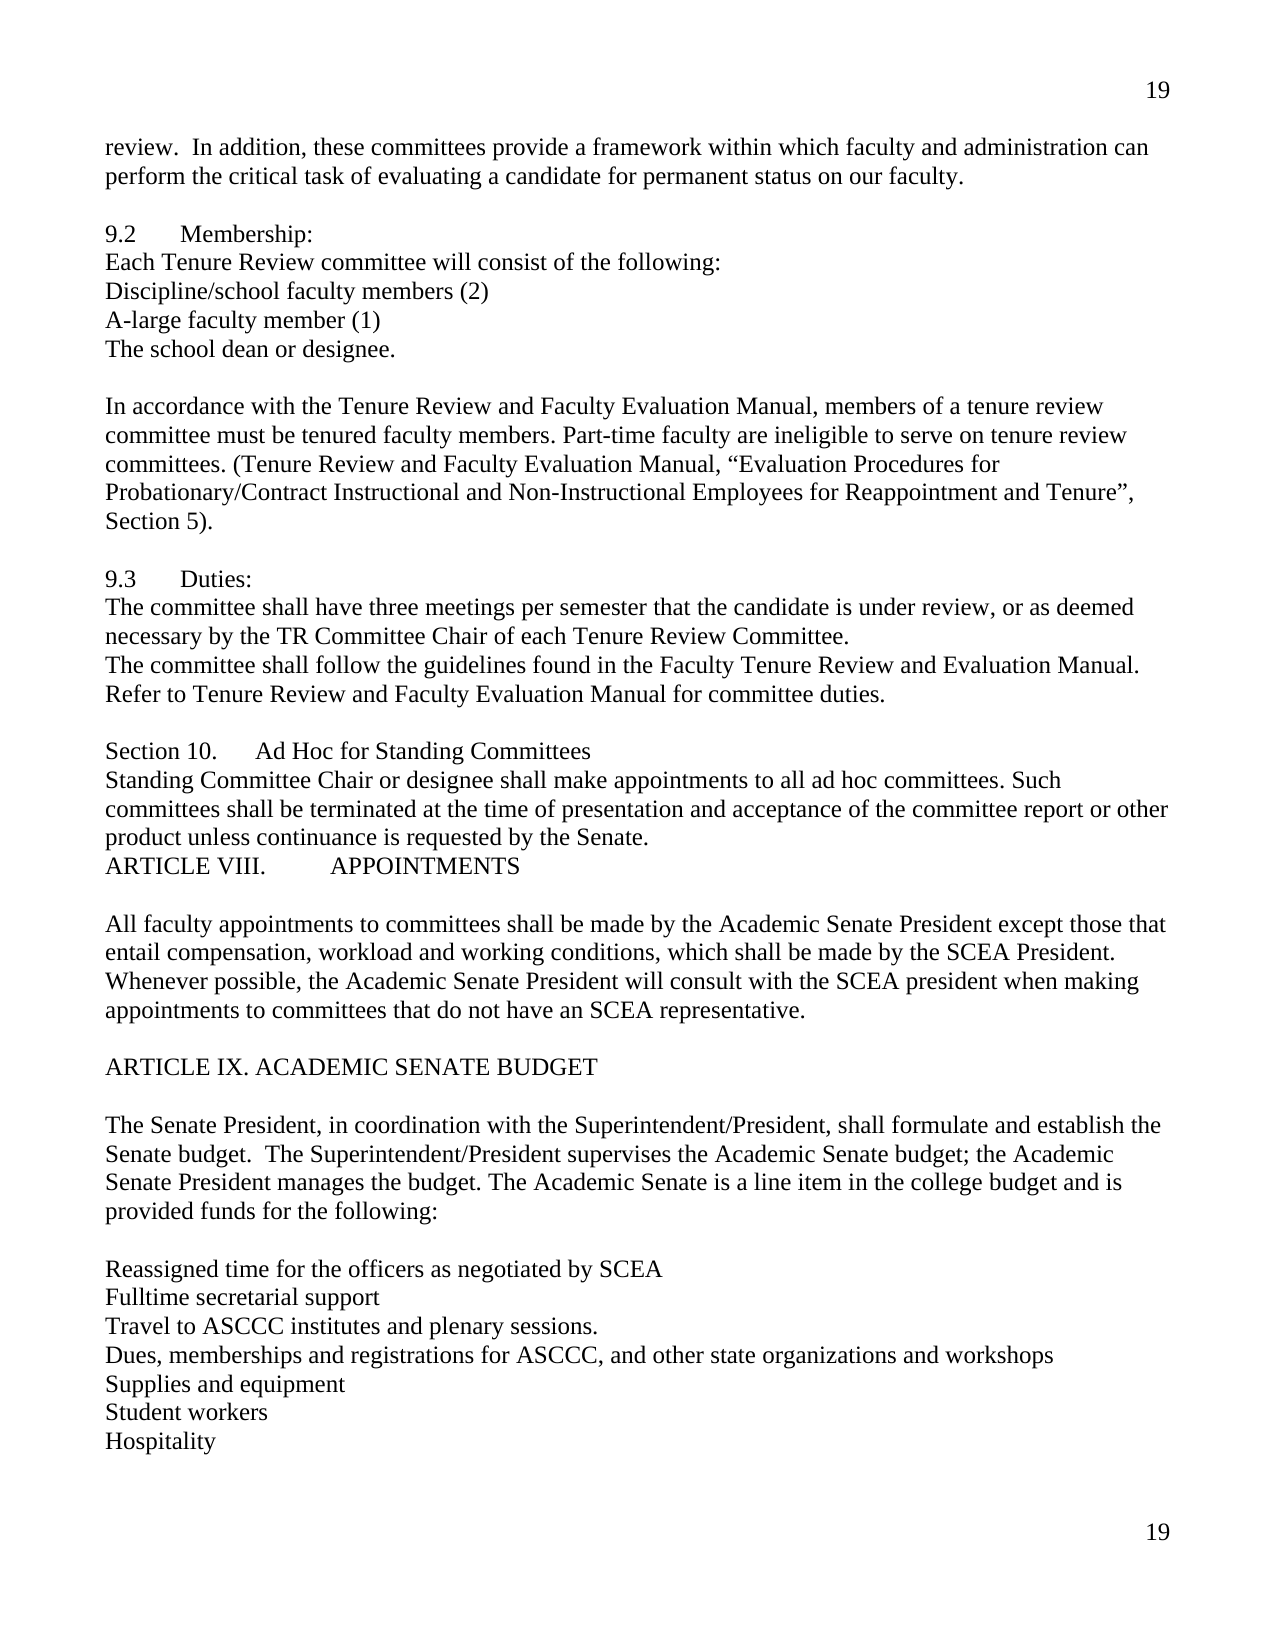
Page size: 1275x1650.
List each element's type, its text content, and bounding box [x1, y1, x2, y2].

text A-large faculty member (1) [105, 305, 1170, 334]
text Section 10. Ad Hoc for Standing Committees [105, 736, 1170, 765]
text Dues, memberships and registrations for ASCCC, and other state organizations and workshops [105, 1340, 1170, 1369]
text Discipline/school faculty members (2) [105, 276, 1170, 305]
text The committee shall follow the guidelines found in the Faculty Tenure Review and Evaluation Manual. Refer to Tenure Review and Faculty Evaluation Manual for committee duties. [105, 650, 1170, 707]
text The Senate President, in coordination with the Superintendent/President, shall formulate and establish the Senate budget. The Superintendent/President supervises the Academic Senate budget; the Academic Senate President manages the budget. The Academic Senate is a line item in the college budget and is provided funds for the following: [105, 1110, 1170, 1225]
text Standing Committee Chair or designee shall make appointments to all ad hoc committees. Such committees shall be terminated at the time of presentation and acceptance of the committee report or other product unless continuance is requested by the Senate. [105, 765, 1170, 851]
text The committee shall have three meetings per semester that the candidate is under review, or as deemed necessary by the TR Committee Chair of each Tenure Review Committee. [105, 592, 1170, 650]
text ARTICLE IX. ACADEMIC SENATE BUDGET [105, 1052, 1170, 1081]
text Hospitality [105, 1426, 1170, 1455]
text Reassigned time for the officers as negotiated by SCEA [105, 1254, 1170, 1282]
text ARTICLE VIII. APPOINTMENTS [105, 851, 1170, 880]
text Student workers [105, 1397, 1170, 1426]
text Supplies and equipment [105, 1369, 1170, 1397]
text 9.2 Membership: [105, 219, 1170, 247]
text Travel to ASCCC institutes and plenary sessions. [105, 1311, 1170, 1340]
text In accordance with the Tenure Review and Faculty Evaluation Manual, members of a tenure review committee must be tenured faculty members. Part-time faculty are ineligible to serve on tenure review committees. (Tenure Review and Faculty Evaluation Manual, “Evaluation Procedures for Probationary/Contract Instructional and Non-Instructional Employees for Reappointment and Tenure”, Section 5). [105, 391, 1170, 535]
text All faculty appointments to committees shall be made by the Academic Senate President except those that entail compensation, workload and working conditions, which shall be made by the SCEA President. Whenever possible, the Academic Senate President will consult with the SCEA president when making appointments to committees that do not have an SCEA representative. [105, 909, 1170, 1024]
text Fulltime secretarial support [105, 1282, 1170, 1311]
text Each Tenure Review committee will consist of the following: [105, 247, 1170, 276]
text 9.3 Duties: [105, 564, 1170, 592]
text The school dean or designee. [105, 334, 1170, 362]
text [105, 132, 1170, 190]
